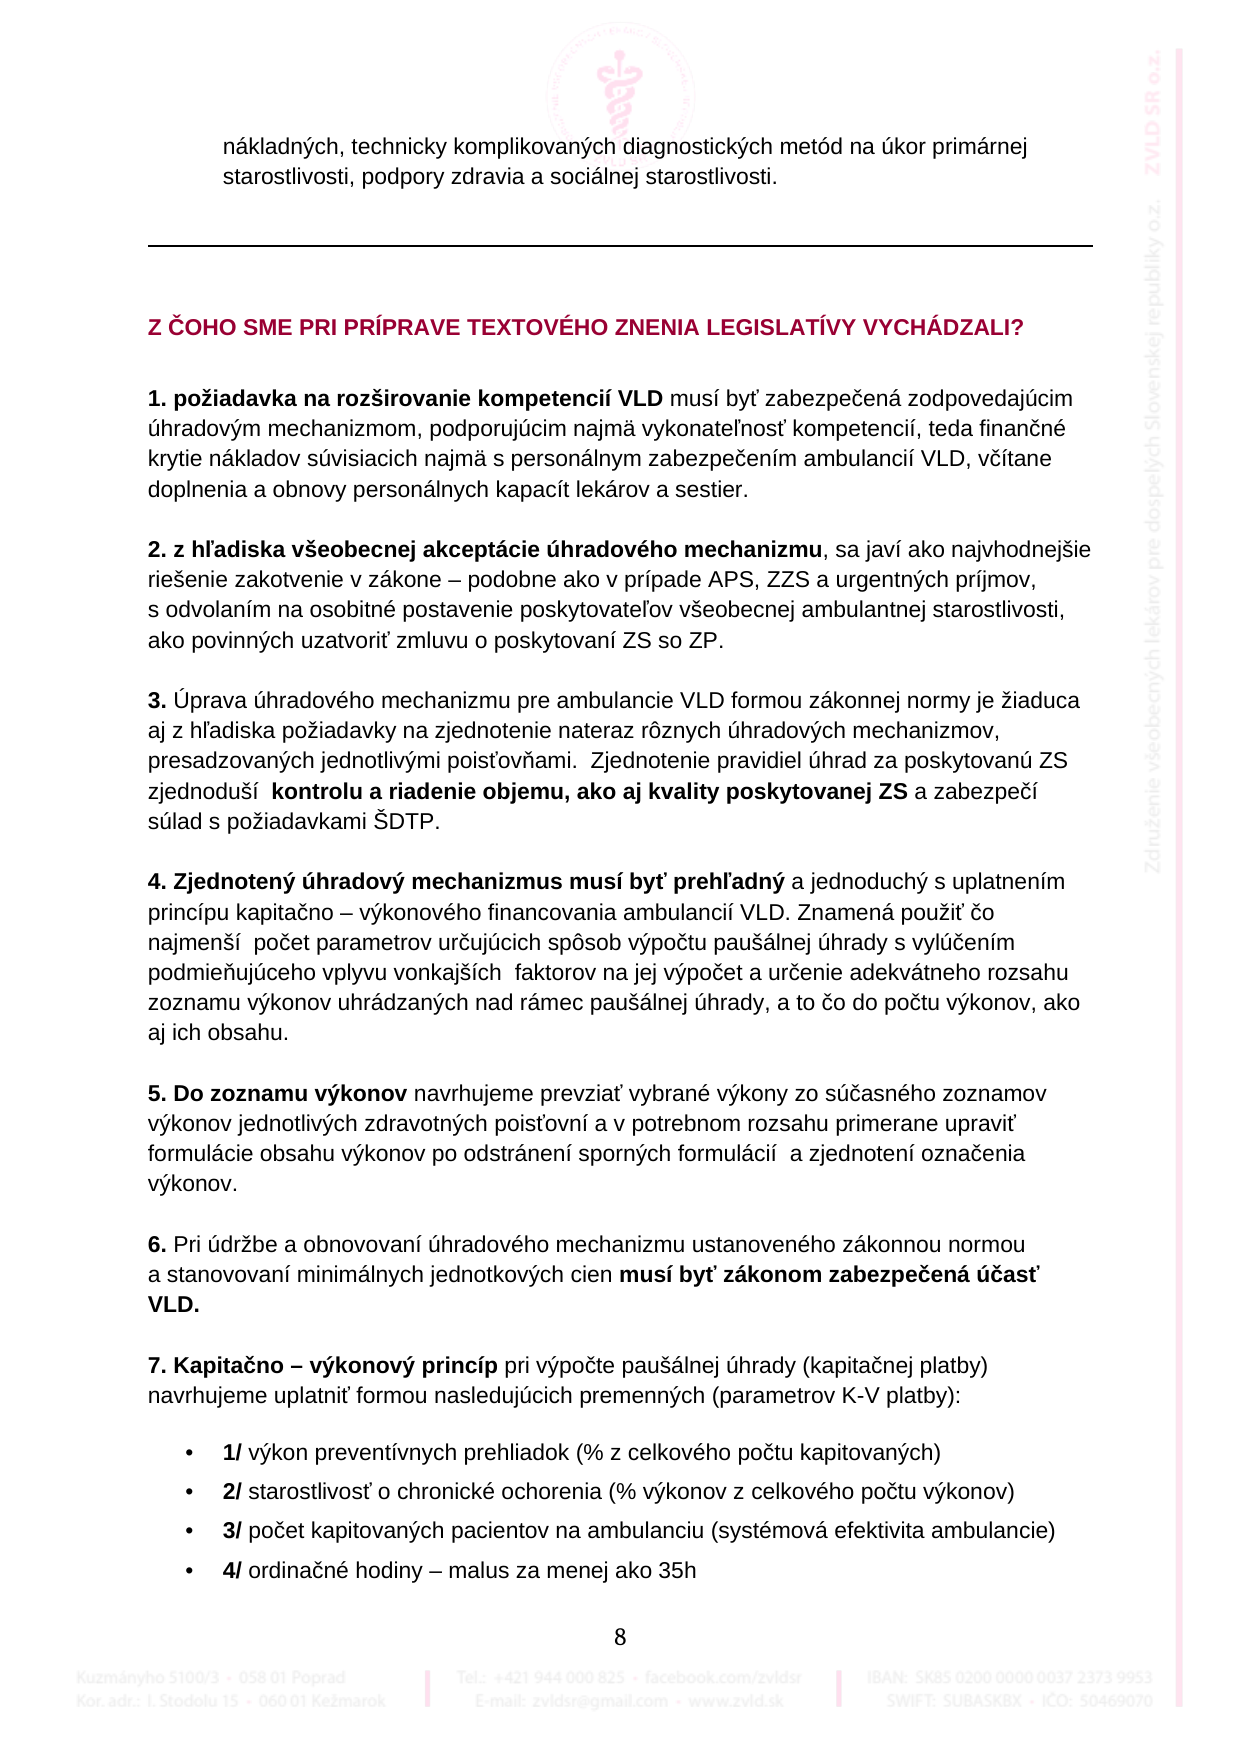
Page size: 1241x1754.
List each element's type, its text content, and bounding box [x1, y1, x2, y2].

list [185, 133, 1093, 189]
list 3/ počet kapitovaných pacientov na ambulanciu (systémová efektivita ambulancie) [185, 1517, 1123, 1544]
list 1/ výkon preventívnych prehliadok (% z celkového počtu kapitovaných) [185, 1438, 1123, 1465]
text 7. Kapitačno – výkonový princíp pri výpočte paušálnej úhrady (kapitačnej platby) navrhujeme uplatniť formou nasledujúcich premenných (parametrov K-V platby): [148, 1352, 1093, 1408]
text 1. požiadavka na rozširovanie kompetencií VLD musí byť zabezpečená zodpovedajúcim úhradovým mechanizmom, podporujúcim najmä vykonateľnosť kompetencií, teda finančné krytie nákladov súvisiacich najmä s personálnym zabezpečením ambulancií VLD, včítane doplnenia a obnovy personálnych kapacít lekárov a sestier. [148, 385, 1093, 502]
text 6. Pri údržbe a obnovovaní úhradového mechanizmu ustanoveného zákonnou normou a stanovovaní minimálnych jednotkových cien musí byť zákonom zabezpečená účasť VLD. [148, 1231, 1093, 1318]
text 2. z hľadiska všeobecnej akceptácie úhradového mechanizmu, sa javí ako najvhodnejšie riešenie zakotvenie v zákone – podobne ako v prípade APS, ZZS a urgentných príjmov, s odvolaním na osobitné postavenie poskytovateľov všeobecnej ambulantnej starostlivosti, ako povinných uzatvoriť zmluvu o poskytovaní ZS so ZP. [148, 536, 1093, 653]
list 2/ starostlivosť o chronické ochorenia (% výkonov z celkového počtu výkonov) [185, 1478, 1123, 1504]
text 4. Zjednotený úhradový mechanizmus musí byť prehľadný a jednoduchý s uplatnením princípu kapitačno – výkonového financovania ambulancií VLD. Znamená použiť čo najmenší počet parametrov určujúcich spôsob výpočtu paušálnej úhrady s vylúčením podmieňujúceho vplyvu vonkajších faktorov na jej výpočet a určenie adekvátneho rozsahu zoznamu výkonov uhrádzaných nad rámec paušálnej úhrady, a to čo do počtu výkonov, ako aj ich obsahu. [148, 868, 1093, 1046]
text 5. Do zoznamu výkonov navrhujeme prevziať vybrané výkony zo súčasného zoznamov výkonov jednotlivých zdravotných poisťovní a v potrebnom rozsahu primerane upraviť formulácie obsahu výkonov po odstránení sporných formulácií a zjednotení označenia výkonov. [148, 1080, 1093, 1197]
list 4/ ordinačné hodiny – malus za menej ako 35h [185, 1557, 1123, 1583]
text 3. Úprava úhradového mechanizmu pre ambulancie VLD formou zákonnej normy je žiaduca aj z hľadiska požiadavky na zjednotenie nateraz rôznych úhradových mechanizmov, presadzovaných jednotlivými poisťovňami. Zjednotenie pravidiel úhrad za poskytovanú ZS zjednoduší kontrolu a riadenie objemu, ako aj kvality poskytovanej ZS a zabezpečí súlad s požiadavkami ŠDTP. [148, 687, 1093, 834]
text Z ČOHO SME PRI PRÍPRAVE TEXTOVÉHO ZNENIA LEGISLATÍVY VYCHÁDZALI? [148, 314, 1093, 340]
